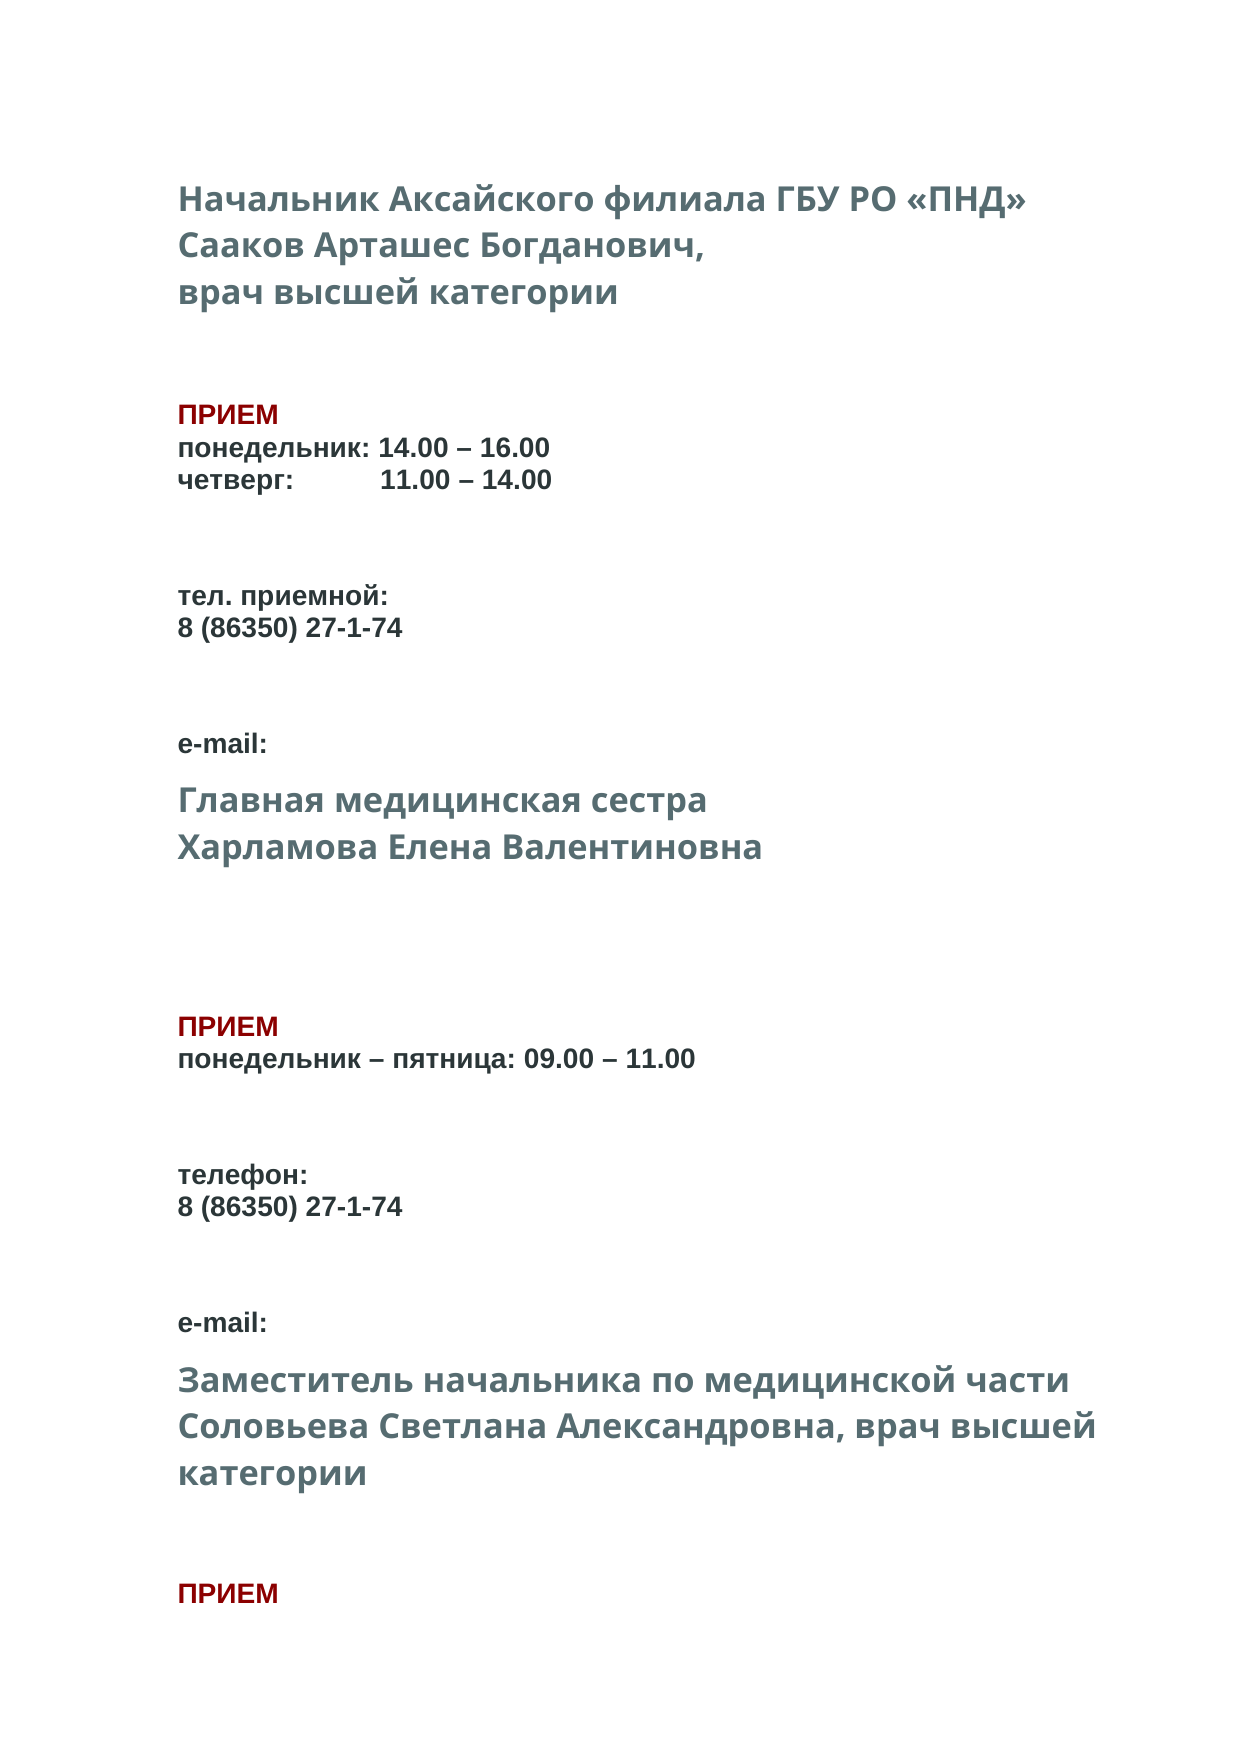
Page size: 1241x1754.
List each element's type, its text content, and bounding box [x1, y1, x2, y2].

text e-mail: [177, 727, 1152, 759]
text Харламова Елена Валентиновна [177, 823, 1152, 870]
text понедельник – пятница: 09.00 – 11.00 [177, 1042, 1152, 1074]
text ПРИЕМ [177, 1010, 1152, 1042]
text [177, 1355, 1152, 1402]
text Сааков Арташес Богданович, [177, 221, 1152, 268]
text 8 (86350) 27-1-74 [177, 611, 1152, 644]
text телефон: [177, 1158, 1152, 1190]
text тел. приемной: [177, 579, 1152, 611]
text врач высшей категории [177, 268, 1152, 315]
text понедельник: 14.00 – 16.00 [177, 431, 1152, 463]
text Соловьева Светлана Александровна, врач высшей категории [177, 1402, 1152, 1496]
text 8 (86350) 27-1-74 [177, 1190, 1152, 1223]
text ПРИЕМ [177, 398, 1152, 431]
text ПРИЕМ [177, 1577, 1152, 1609]
text Начальник Аксайского филиала ГБУ РО «ПНД» [177, 174, 1152, 221]
text четверг: 11.00 – 14.00 [177, 463, 1152, 495]
text Главная медицинская сестра [177, 776, 1152, 823]
text e-mail: [177, 1306, 1152, 1338]
